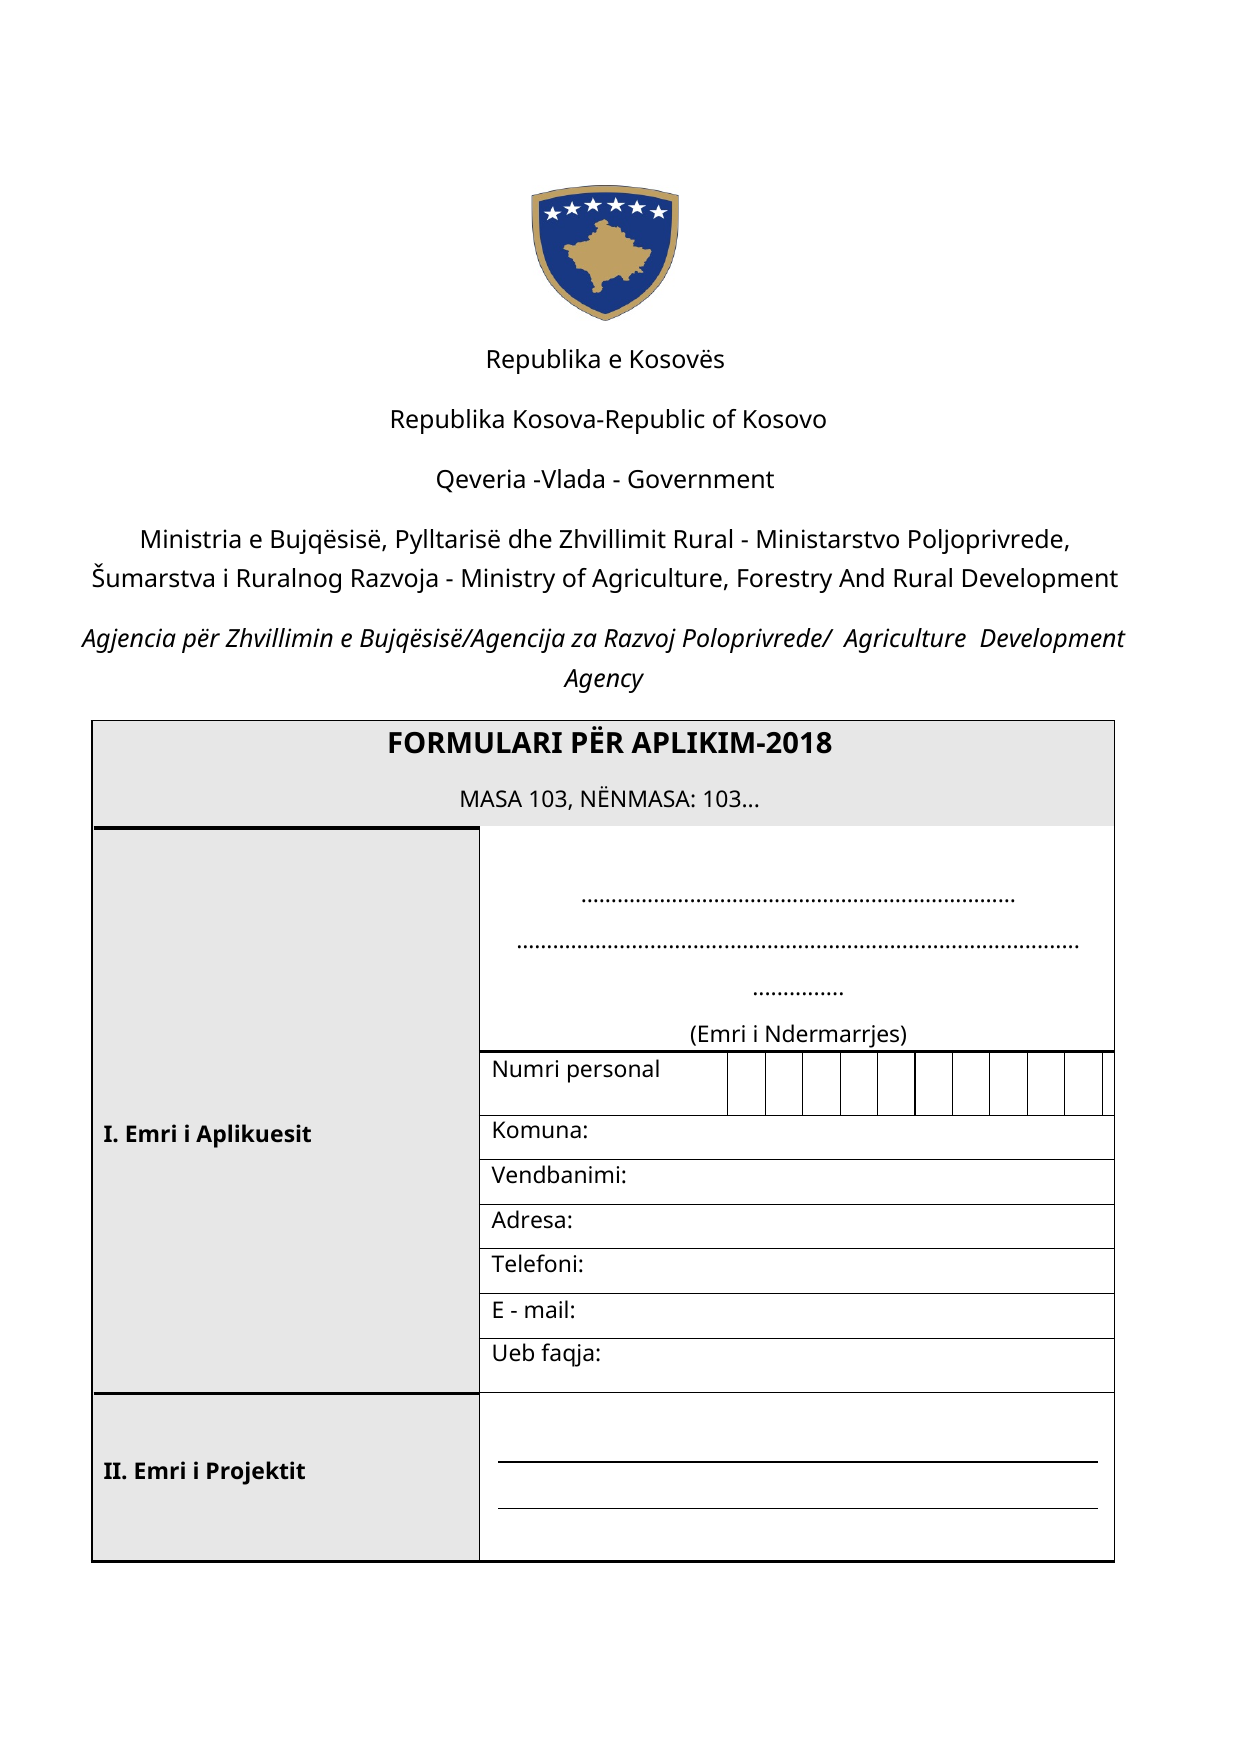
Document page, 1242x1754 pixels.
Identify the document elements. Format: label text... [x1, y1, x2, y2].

text Republika Kosova-Republic of Kosovo [81, 402, 1129, 436]
table_header FORMULARI PËR APLIKIM-2018 MASA 103, NËNMASA: 103... [93, 721, 1114, 826]
picture [531, 185, 679, 321]
table_cell Ueb faqja: [480, 1339, 1114, 1392]
table_cell Komuna: [480, 1116, 1114, 1159]
table_cell Vendbanimi: [480, 1160, 1114, 1204]
table_cell [1103, 1053, 1114, 1114]
table_cell [953, 1053, 989, 1114]
text Republika e Kosovës [81, 342, 1129, 376]
table_cell [990, 1053, 1027, 1114]
table_cell І. Emri i Aplikuesit [93, 827, 479, 1392]
table_cell [878, 1053, 914, 1114]
table_cell [728, 1053, 765, 1114]
table_cell [916, 1053, 952, 1114]
table_cell [1065, 1053, 1102, 1114]
text Agjencia për Zhvillimin e Bujqësisë/Agencija za Razvoj Poloprivrede/ Agriculture Development Agency [81, 621, 1129, 694]
table_cell [766, 1053, 802, 1114]
table_cell ……………………………………………………………… ……………............................................................................. ............... (Emri i Ndermarrjes) [480, 826, 1114, 1050]
table_cell ІІ. Emri i Projektit [93, 1393, 479, 1560]
table_cell Е - mail: [480, 1294, 1114, 1338]
text Qeveria -Vlada - Government [81, 462, 1129, 496]
table_cell Adresa: [480, 1205, 1114, 1248]
table_cell Numri personal [480, 1053, 727, 1114]
table_cell Telefoni: [480, 1249, 1114, 1293]
text Ministria e Bujqësisë, Pylltarisë dhe Zhvillimit Rural - Ministarstvo Poljoprivrede, Šumarstva i Ruralnog Razvoja - Ministry of Agriculture, Forestry And Rural Development [81, 522, 1129, 595]
table_cell [841, 1053, 877, 1114]
table_cell [803, 1053, 840, 1114]
table_cell [480, 1393, 1114, 1560]
table_cell [1028, 1053, 1064, 1114]
